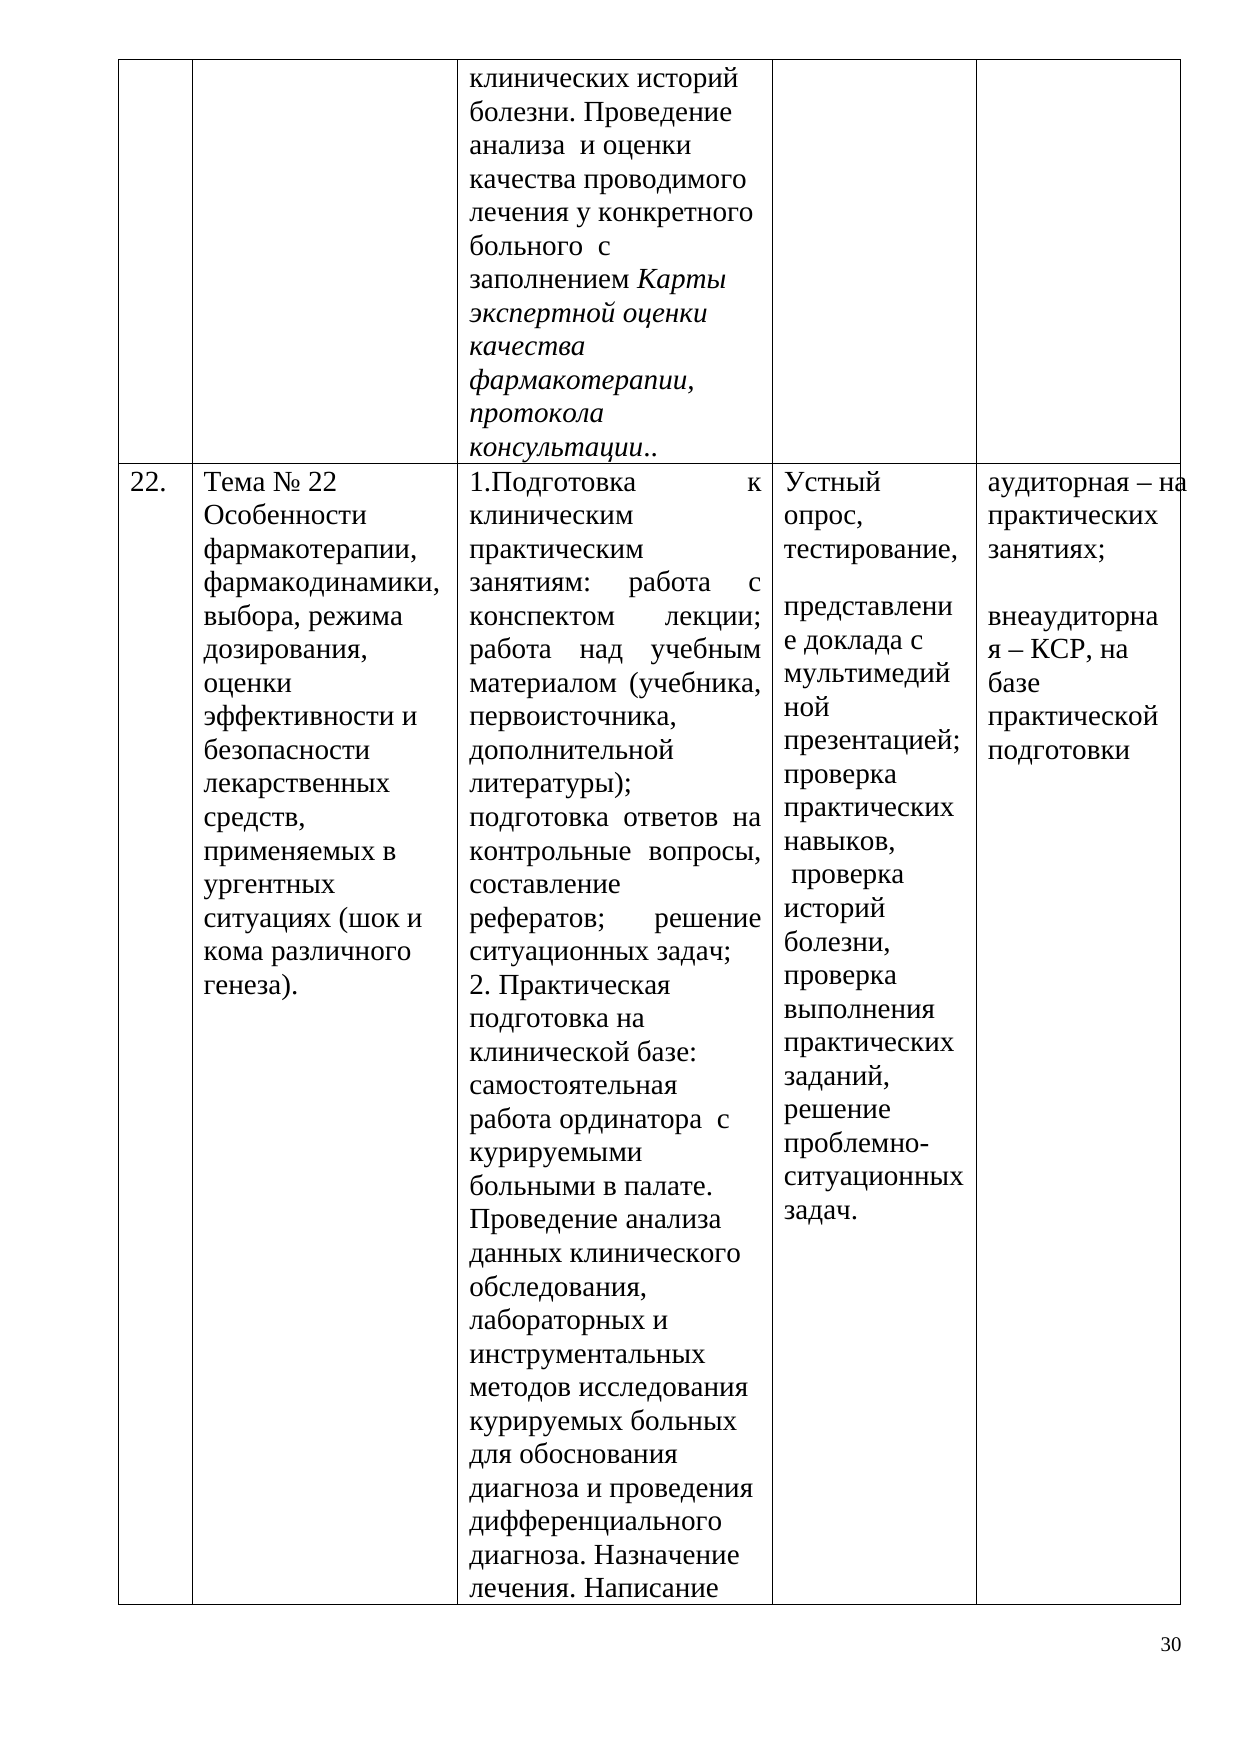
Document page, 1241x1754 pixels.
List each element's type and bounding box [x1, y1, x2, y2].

table_cell [773, 60, 976, 463]
table_cell [773, 464, 976, 1604]
table_cell [977, 60, 1180, 463]
table_cell [119, 464, 192, 1604]
table_cell [193, 60, 457, 463]
table_cell [977, 464, 1180, 1604]
table_cell [193, 464, 457, 1604]
table_cell [458, 60, 772, 463]
table_cell [458, 464, 772, 1604]
table_cell [119, 60, 192, 463]
